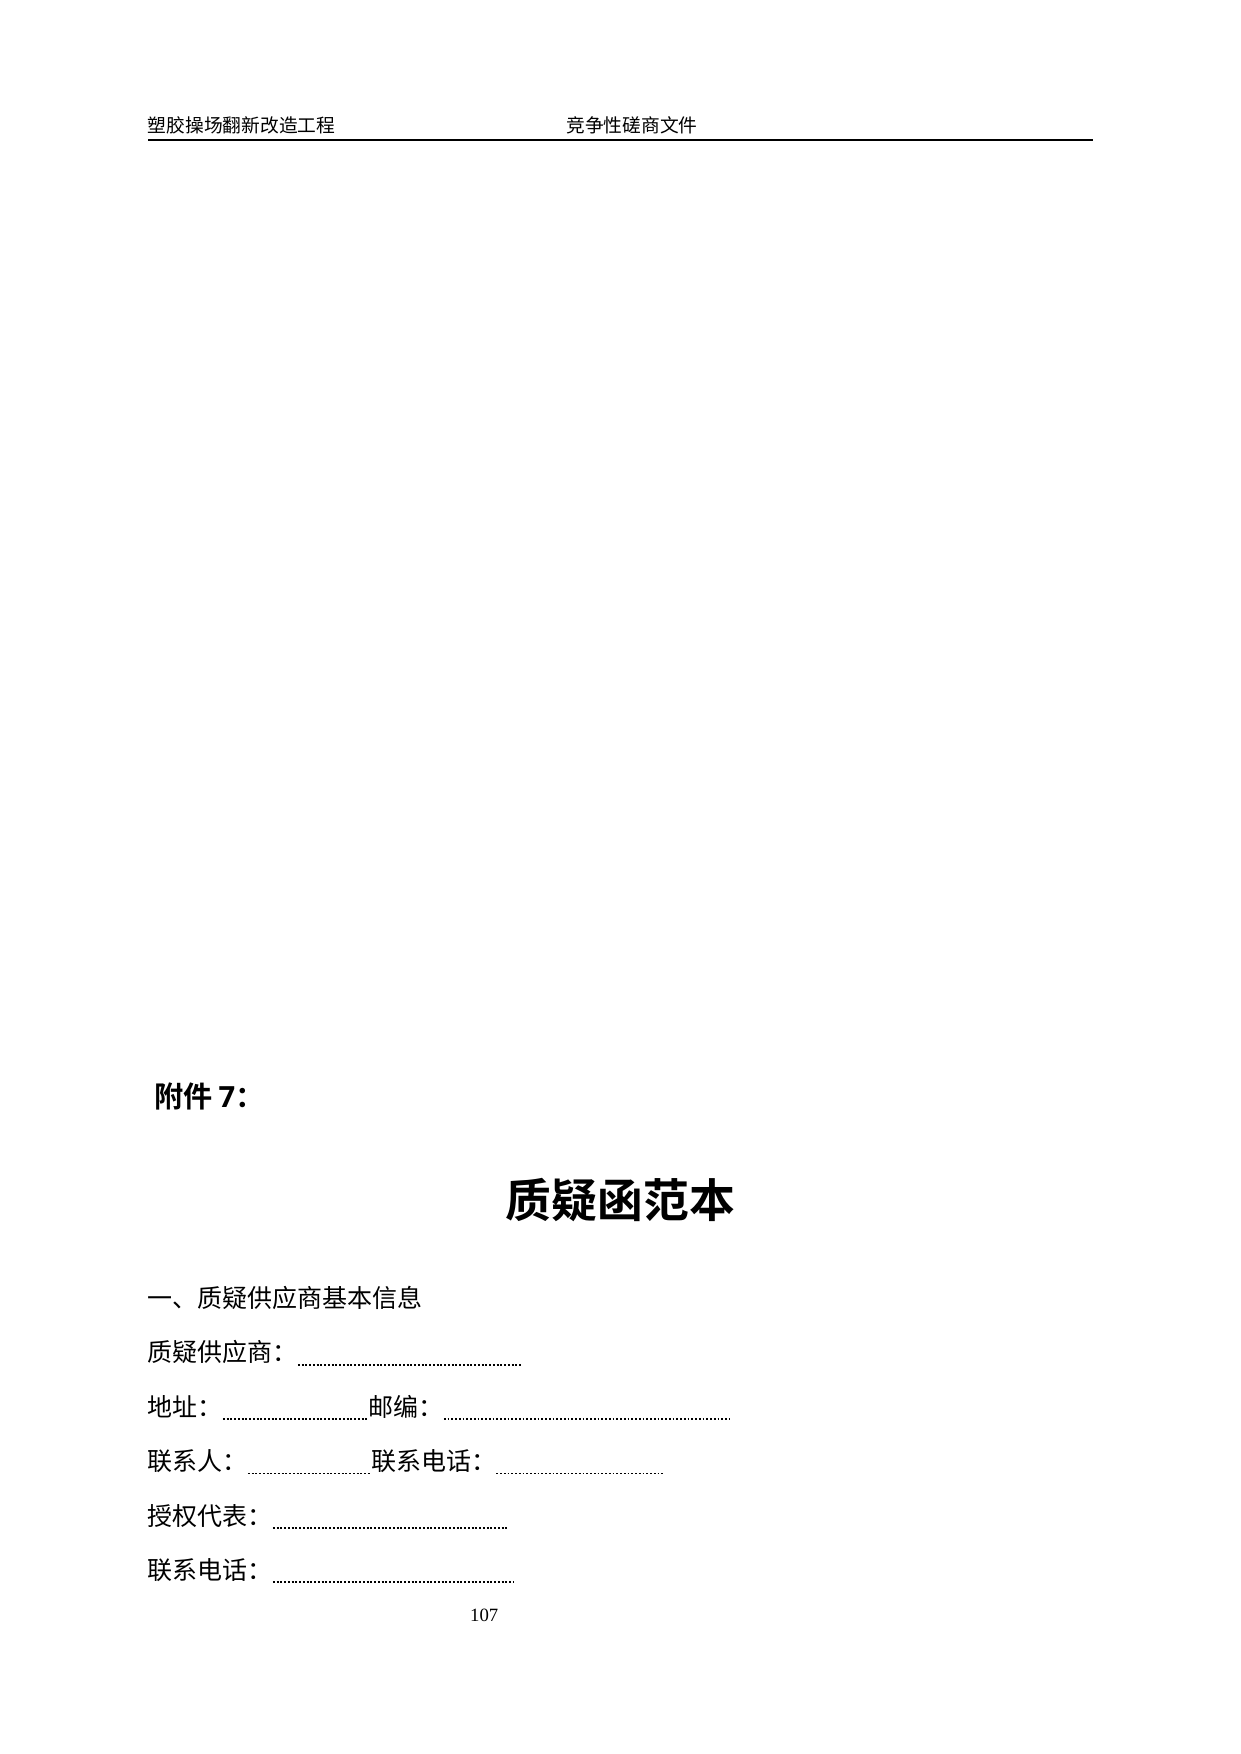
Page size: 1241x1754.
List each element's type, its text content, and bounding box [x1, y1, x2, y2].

text 质疑函范本 [148, 1148, 1093, 1246]
text 一、质疑供应商基本信息 [148, 1278, 1093, 1315]
text 附件7： [148, 1062, 1093, 1127]
text 联系人： 联系电话： [148, 1442, 1093, 1478]
text 联系电话： [148, 1550, 1093, 1587]
text 质疑供应商： [148, 1333, 1093, 1369]
text 授权代表： [148, 1496, 1093, 1532]
text 地址： 邮编： [148, 1387, 1093, 1423]
